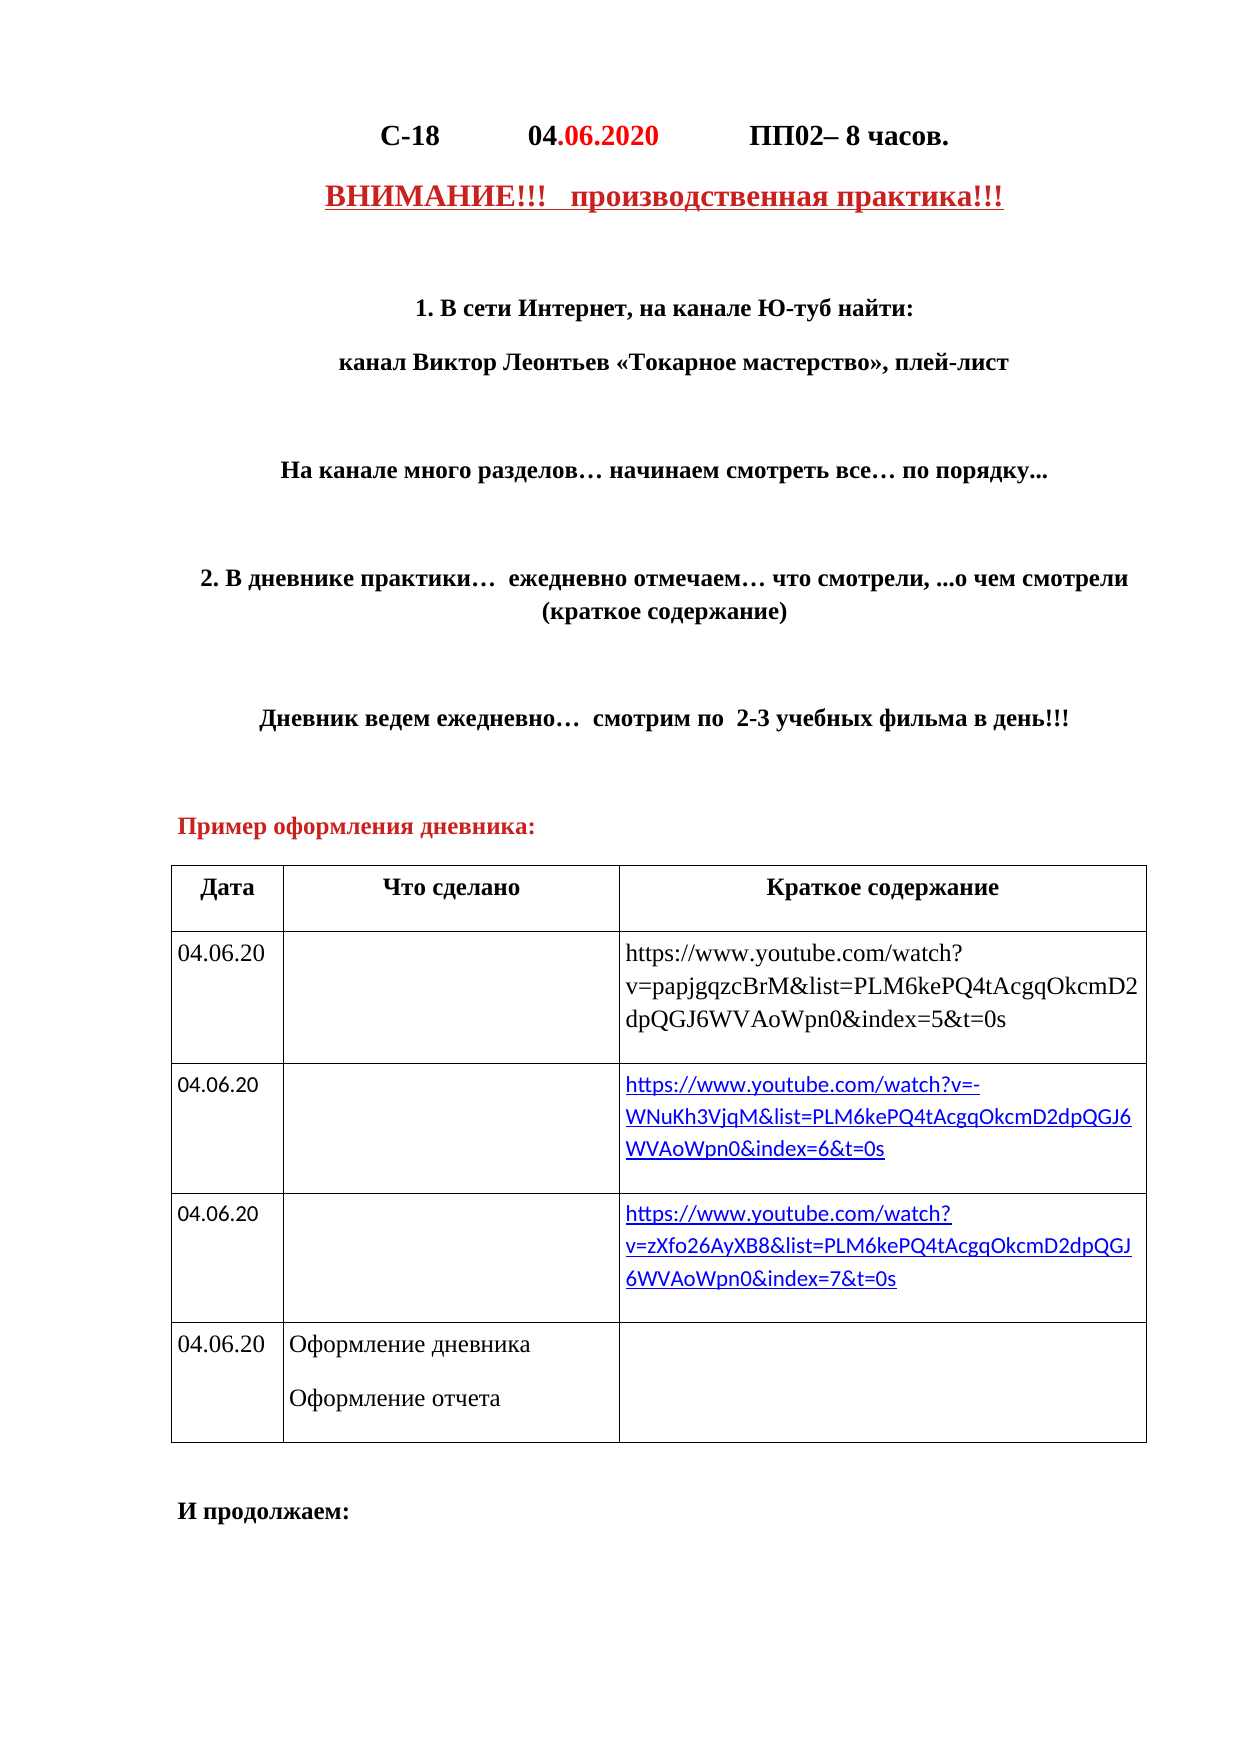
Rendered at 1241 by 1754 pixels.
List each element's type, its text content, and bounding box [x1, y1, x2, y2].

text Пример оформления дневника: [177, 811, 1152, 840]
table_cell [284, 1064, 619, 1192]
text ВНИМАНИЕ!!! производственная практика!!! [177, 177, 1152, 213]
table_cell https://www.youtube.com/watch?v=-WNuKh3VjqM&list=PLM6kePQ4tAcgqOkcmD2dpQGJ6WVAoWpn0&index=6&t=0s [620, 1064, 1146, 1192]
table_cell https://www.youtube.com/watch?v=zXfo26AyXB8&list=PLM6kePQ4tAcgqOkcmD2dpQGJ6WVAoWpn0&index=7&t=0s [620, 1194, 1146, 1322]
table_header Краткое содержание [620, 866, 1146, 931]
text Дневник ведем ежедневно… смотрим по 2-3 учебных фильма в день!!! [177, 703, 1152, 732]
table_cell 04.06.20 [172, 1323, 283, 1442]
table_cell 04.06.20 [172, 1064, 283, 1192]
text С-18 04.06.2020 ПП02– 8 часов. [177, 118, 1152, 152]
text канал Виктор Леонтьев «Токарное мастерство», плей-лист [177, 347, 1152, 376]
table_cell [284, 932, 619, 1063]
text И продолжаем: [177, 1496, 1152, 1525]
table_cell 04.06.20 [172, 1194, 283, 1322]
text 2. В дневнике практики… ежедневно отмечаем… что смотрели, ...о чем смотрели (краткое содержание) [177, 563, 1152, 624]
text 1. В сети Интернет, на канале Ю-туб найти: [177, 293, 1152, 322]
text На канале много разделов… начинаем смотреть все… по порядку... [177, 455, 1152, 484]
table_cell 04.06.20 [172, 932, 283, 1063]
table_cell [620, 1323, 1146, 1442]
table_cell https://www.youtube.com/watch?v=papjgqzcBrM&list=PLM6kePQ4tAcgqOkcmD2dpQGJ6WVAoWpn0&index=5&t=0s [620, 932, 1146, 1063]
table_header Дата [172, 866, 283, 931]
table_cell Оформление дневника Оформление отчета [284, 1323, 619, 1442]
table_cell [284, 1194, 619, 1322]
table_header Что сделано [284, 866, 619, 931]
